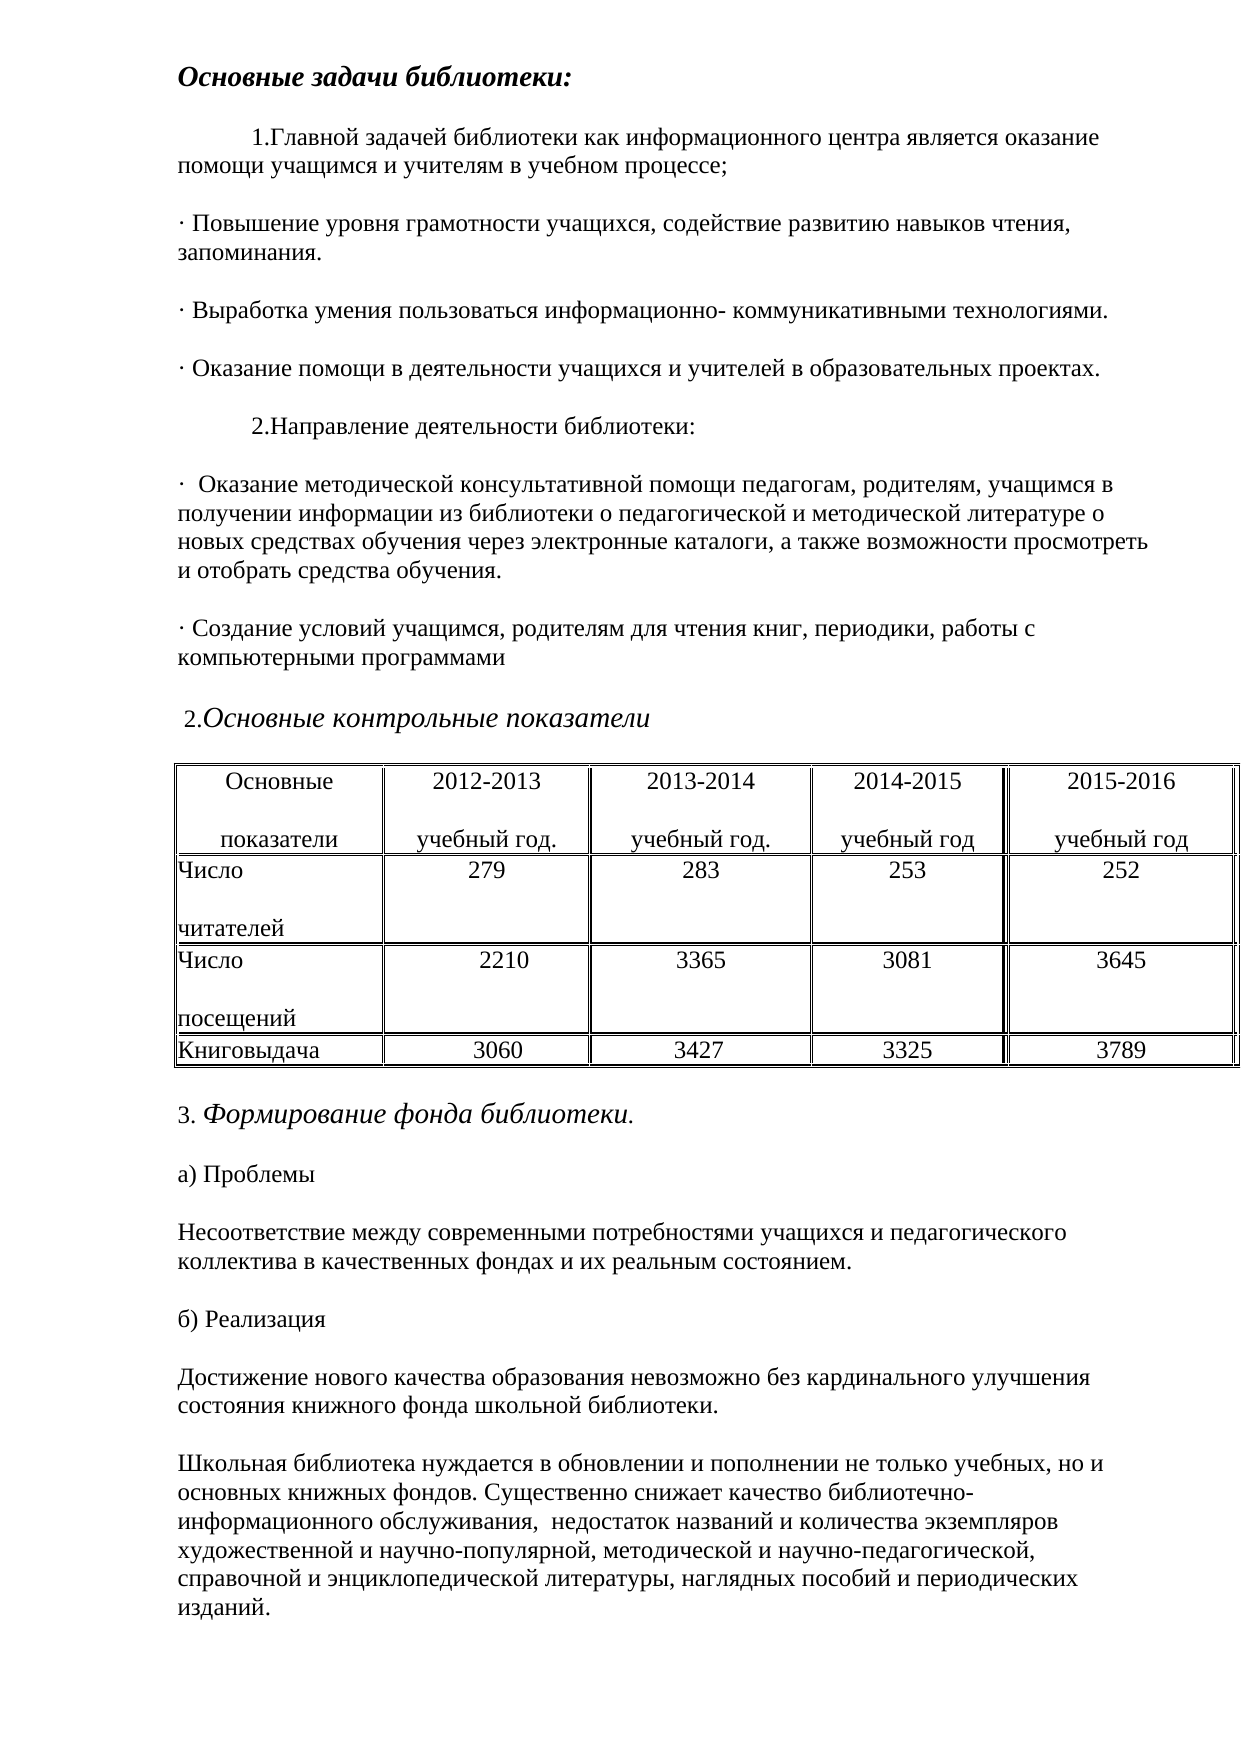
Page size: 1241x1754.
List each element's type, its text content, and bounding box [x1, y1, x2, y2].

table_cell 3365 [592, 946, 810, 1032]
table_cell 3645 [1010, 946, 1232, 1032]
text б) Реализация [177, 1304, 1152, 1333]
table_cell [1234, 1032, 1239, 1064]
text · Оказание помощи в деятельности учащихся и учителей в образовательных проектах. [177, 353, 1152, 382]
table_header 2014-2015 учебный год [811, 766, 1003, 852]
table_cell 3081 [813, 946, 1002, 1032]
table_header Основные показатели [177, 766, 383, 852]
table_cell [1235, 853, 1239, 942]
table_header [1234, 766, 1239, 852]
table_header 2013-2014 учебный год. [590, 766, 811, 852]
table_header 2015-2016 учебный год [1009, 766, 1234, 852]
text а) Проблемы [177, 1159, 1152, 1188]
table_cell 3325 [811, 1036, 1003, 1064]
text · Выработка умения пользоваться информационно- коммуникативными технологиями. [177, 295, 1152, 324]
table_cell Число посещений [177, 942, 382, 1032]
table_header 2012-2013 учебный год. [383, 764, 590, 852]
text · Повышение уровня грамотности учащихся, содействие развитию навыков чтения, запоминания. [177, 208, 1152, 266]
table_cell 283 [592, 856, 810, 942]
text · Создание условий учащимся, родителям для чтения книг, периодики, работы с компьютерными программами [177, 613, 1152, 671]
text Основные задачи библиотеки: [177, 59, 1152, 93]
text Несоответствие между современными потребностями учащихся и педагогического коллектива в качественных фондах и их реальным состоянием. [177, 1217, 1152, 1275]
text Школьная библиотека нуждается в обновлении и пополнении не только учебных, но и основных книжных фондов. Существенно снижает качество библиотечно-информационного обслуживания, недостаток названий и количества экземпляров художественной и научно-популярной, методической и научно-педагогической, справочной и энциклопедической литературы, наглядных пособий и периодических изданий. [177, 1448, 1152, 1621]
text Достижение нового качества образования невозможно без кардинального улучшения состояния книжного фонда школьной библиотеки. [177, 1362, 1152, 1419]
table_cell Число читателей [177, 853, 382, 942]
table_cell 2210 [385, 946, 588, 1032]
table_cell 3060 [383, 1032, 590, 1064]
table_cell 3427 [590, 1036, 811, 1064]
text 2.Направление деятельности библиотеки: [177, 411, 1152, 440]
table_cell Книговыдача [177, 1032, 383, 1064]
text · Оказание методической консультативной помощи педагогам, родителям, учащимся в получении информации из библиотеки о педагогической и методической литературе о новых средствах обучения через электронные каталоги, а также возможности просмотреть и отобрать средства обучения. [177, 469, 1152, 584]
table_cell 253 [813, 856, 1002, 942]
text 3. Формирование фонда библиотеки. [177, 1097, 1152, 1130]
table_cell 279 [385, 856, 588, 942]
table_cell [1235, 942, 1239, 1032]
table_cell 3789 [1009, 1036, 1234, 1064]
text 1.Главной задачей библиотеки как информационного центра является оказание помощи учащимся и учителям в учебном процессе; [177, 122, 1152, 179]
table_cell 252 [1010, 856, 1232, 942]
text 2.Основные контрольные показатели [177, 700, 1152, 733]
